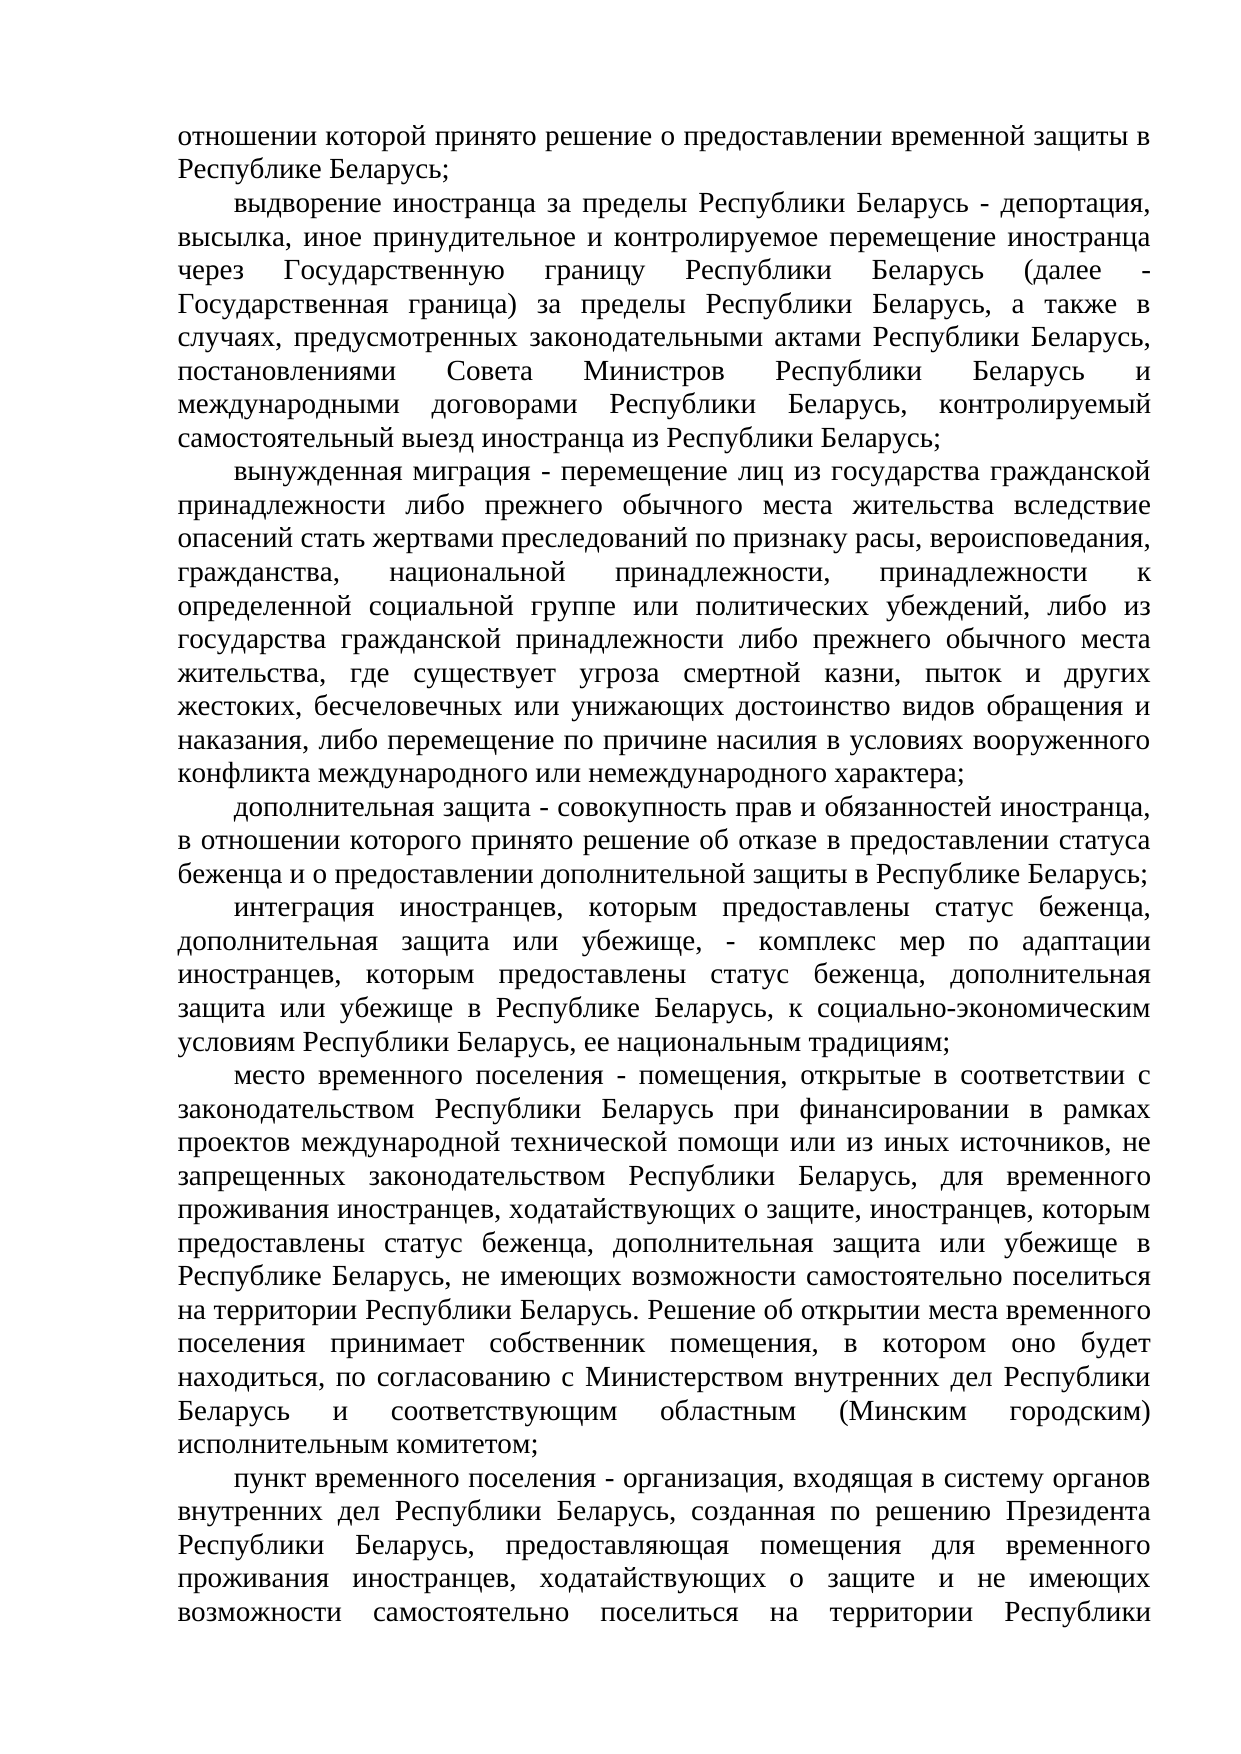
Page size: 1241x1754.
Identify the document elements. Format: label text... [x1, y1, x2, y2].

text интеграция иностранцев, которым предоставлены статус беженца, дополнительная защита или убежище, - комплекс мер по адаптации иностранцев, которым предоставлены статус беженца, дополнительная защита или убежище в Республике Беларусь, к социально-экономическим условиям Республики Беларусь, ее национальным традициям; [177, 889, 1152, 1057]
text дополнительная защита - совокупность прав и обязанностей иностранца, в отношении которого принято решение об отказе в предоставлении статуса беженца и о предоставлении дополнительной защиты в Республике Беларусь; [177, 789, 1152, 889]
text вынужденная миграция - перемещение лиц из государства гражданской принадлежности либо прежнего обычного места жительства вследствие опасений стать жертвами преследований по признаку расы, вероисповедания, гражданства, национальной принадлежности, принадлежности к определенной социальной группе или политических убеждений, либо из государства гражданской принадлежности либо прежнего обычного места жительства, где существует угроза смертной казни, пыток и других жестоких, бесчеловечных или унижающих достоинство видов обращения и наказания, либо перемещение по причине насилия в условиях вооруженного конфликта международного или немеждународного характера; [177, 453, 1152, 789]
text место временного поселения - помещения, открытые в соответствии с законодательством Республики Беларусь при финансировании в рамках проектов международной технической помощи или из иных источников, не запрещенных законодательством Республики Беларусь, для временного проживания иностранцев, ходатайствующих о защите, иностранцев, которым предоставлены статус беженца, дополнительная защита или убежище в Республике Беларусь, не имеющих возможности самостоятельно поселиться на территории Республики Беларусь. Решение об открытии места временного поселения принимает собственник помещения, в котором оно будет находиться, по согласованию с Министерством внутренних дел Республики Беларусь и соответствующим областным (Минским городским) исполнительным комитетом; [177, 1057, 1152, 1460]
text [177, 118, 1152, 185]
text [177, 1460, 1152, 1627]
text выдворение иностранца за пределы Республики Беларусь - депортация, высылка, иное принудительное и контролируемое перемещение иностранца через Государственную границу Республики Беларусь (далее - Государственная граница) за пределы Республики Беларусь, а также в случаях, предусмотренных законодательными актами Республики Беларусь, постановлениями Совета Министров Республики Беларусь и международными договорами Республики Беларусь, контролируемый самостоятельный выезд иностранца из Республики Беларусь; [177, 185, 1152, 453]
